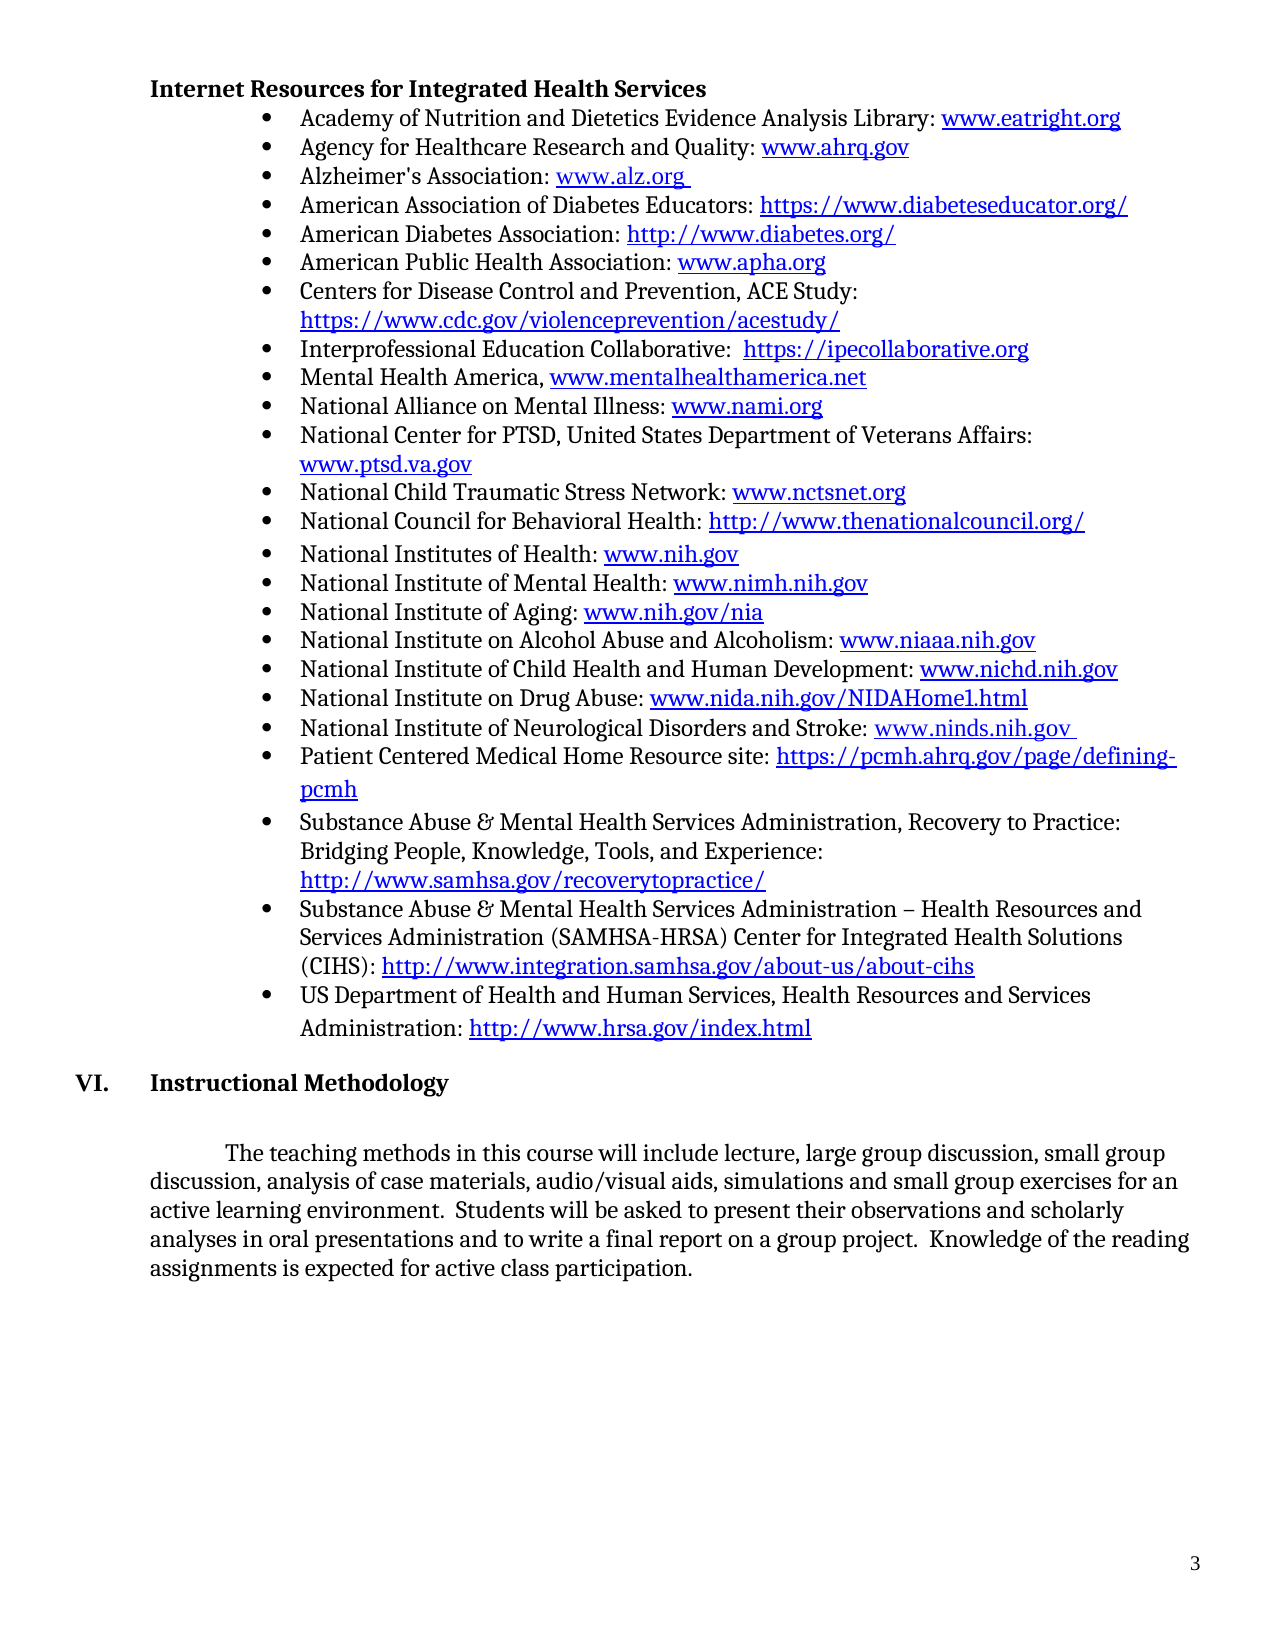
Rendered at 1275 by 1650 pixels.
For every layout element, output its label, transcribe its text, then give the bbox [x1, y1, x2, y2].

list Academy of Nutrition and Dietetics Evidence Analysis Library: www.eatright.org [262, 104, 1200, 132]
list National Institute of Child Health and Human Development: www.nichd.nih.gov [262, 655, 1200, 684]
list Patient Centered Medical Home Resource site: https://pcmh.ahrq.gov/page/defining-pcmh [262, 742, 1200, 804]
list American Diabetes Association: http://www.diabetes.org/ [262, 219, 1200, 248]
list National Institute on Alcohol Abuse and Alcoholism: www.niaaa.nih.gov [262, 626, 1200, 655]
list National Council for Behavioral Health: http://www.thenationalcouncil.org/ [262, 507, 1200, 536]
list Alzheimer's Association: www.alz.org [262, 161, 1200, 191]
list Instructional Methodology [75, 1068, 1200, 1097]
text Internet Resources for Integrated Health Services [150, 75, 1200, 104]
list Substance Abuse & Mental Health Services Administration, Recovery to Practice: Bridging People, Knowledge, Tools, and Experience: http://www.samhsa.gov/recoverytopractice/ [262, 808, 1200, 894]
list Substance Abuse & Mental Health Services Administration – Health Resources and Services Administration (SAMHSA-HRSA) Center for Integrated Health Solutions (CIHS): http://www.integration.samhsa.gov/about-us/about-cihs [262, 894, 1200, 981]
list National Institutes of Health: www.nih.gov [262, 540, 1200, 569]
list National Institute of Neurological Disorders and Stroke: www.ninds.nih.gov [262, 713, 1200, 742]
list Interprofessional Education Collaborative: https://ipecollaborative.org [262, 334, 1200, 363]
list Mental Health America, www.mentalhealthamerica.net [262, 363, 1200, 392]
list Agency for Healthcare Research and Quality: www.ahrq.gov [262, 132, 1200, 161]
list Centers for Disease Control and Prevention, ACE Study: https://www.cdc.gov/violenceprevention/acestudy/ [262, 277, 1200, 334]
list US Department of Health and Human Services, Health Resources and Services Administration: http://www.hrsa.gov/index.html [262, 981, 1200, 1042]
list National Child Traumatic Stress Network: www.nctsnet.org [262, 478, 1200, 507]
list National Alliance on Mental Illness: www.nami.org [262, 392, 1200, 421]
list American Public Health Association: www.apha.org [262, 248, 1200, 277]
text The teaching methods in this course will include lecture, large group discussion, small group discussion, analysis of case materials, audio/visual aids, simulations and small group exercises for an active learning environment. Students will be asked to present their observations and scholarly analyses in oral presentations and to write a final report on a group project. Knowledge of the reading assignments is expected for active class participation. [150, 1138, 1200, 1282]
list American Association of Diabetes Educators: https://www.diabeteseducator.org/ [262, 191, 1200, 219]
list National Institute on Drug Abuse: www.nida.nih.gov/NIDAHome1.html [262, 684, 1200, 713]
list National Institute of Mental Health: www.nimh.nih.gov [262, 569, 1200, 598]
list National Institute of Aging: www.nih.gov/nia [262, 598, 1200, 626]
list National Center for PTSD, United States Department of Veterans Affairs: www.ptsd.va.gov [262, 421, 1200, 478]
